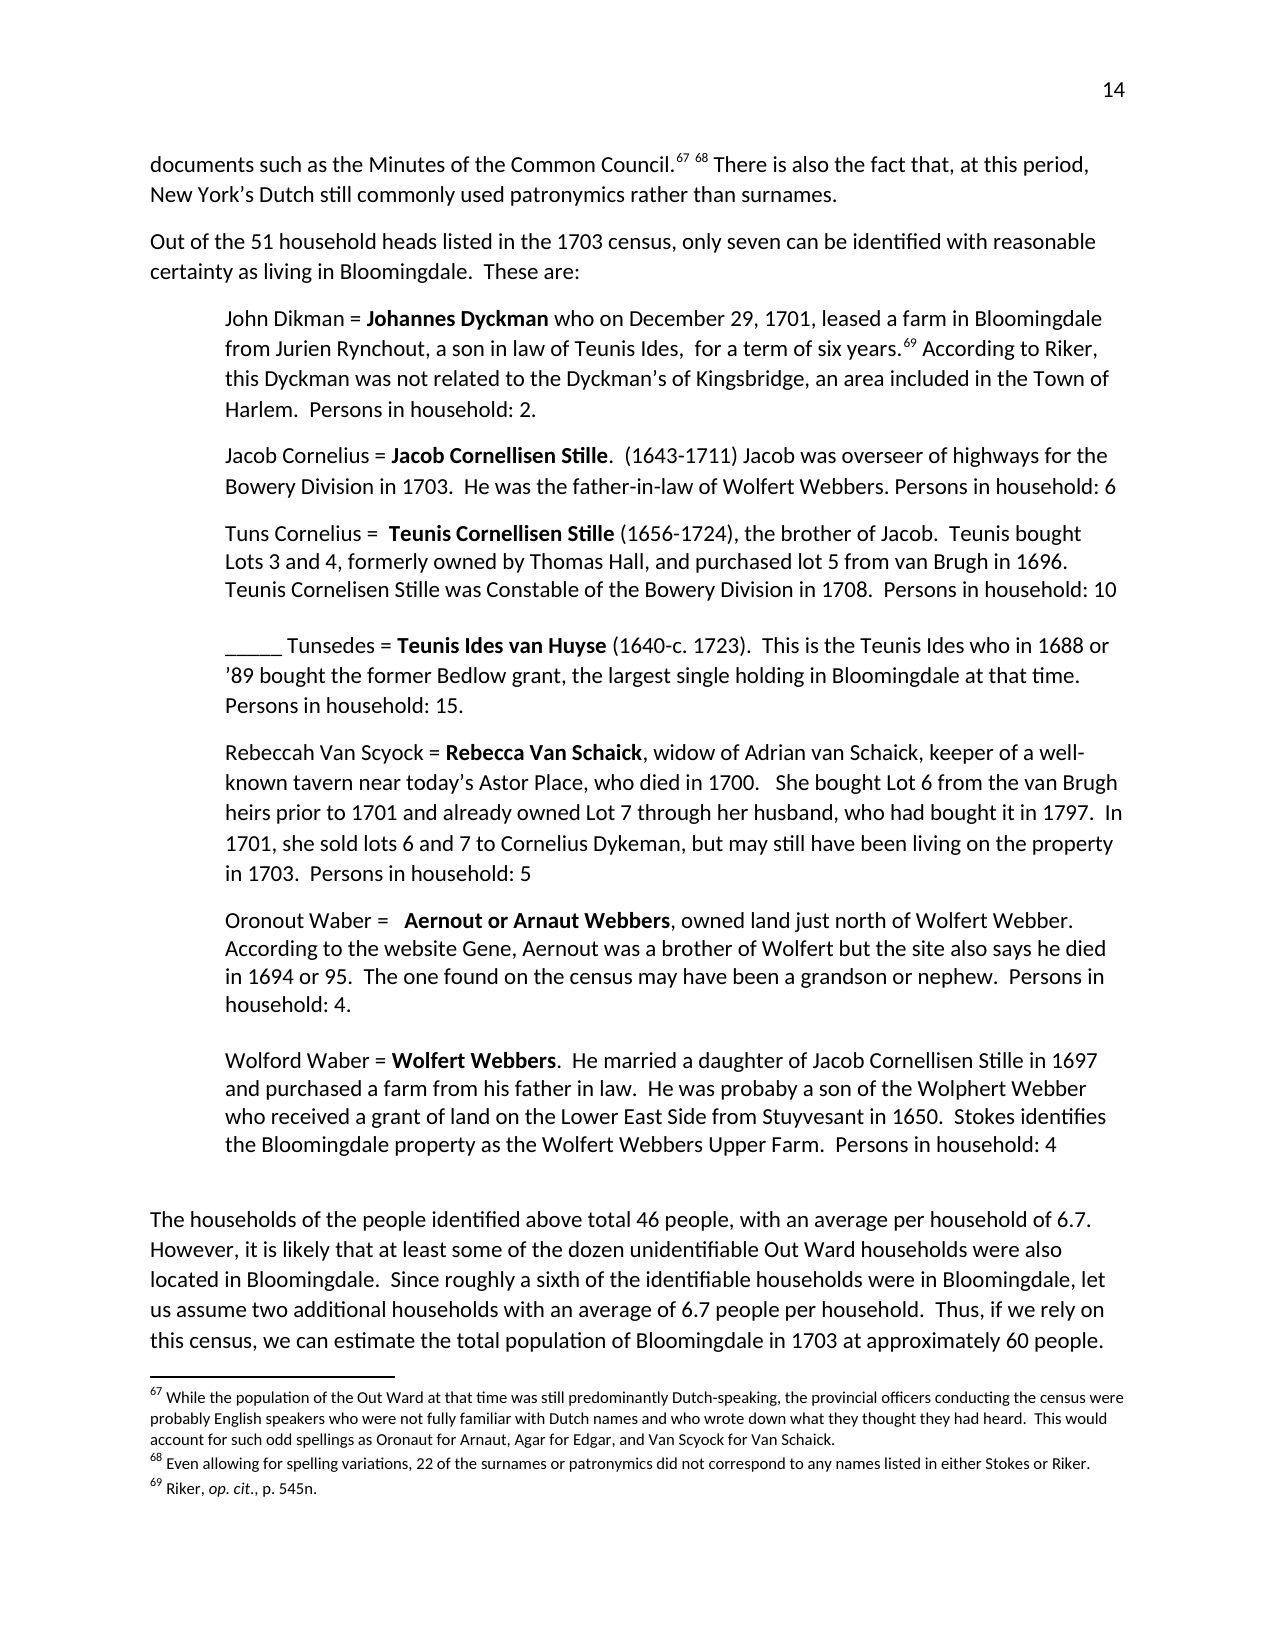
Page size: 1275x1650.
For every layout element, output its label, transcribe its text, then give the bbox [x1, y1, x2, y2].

text Out of the 51 household heads listed in the 1703 census, only seven can be identified with reasonable certainty as living in Bloomingdale. These are: [150, 227, 1125, 285]
text The households of the people identified above total 46 people, with an average per household of 6.7. However, it is likely that at least some of the dozen unidentifiable Out Ward households were also located in Bloomingdale. Since roughly a sixth of the identifiable households were in Bloomingdale, let us assume two additional households with an average of 6.7 people per household. Thus, if we rely on this census, we can estimate the total population of Bloomingdale in 1703 at approximately 60 people. [150, 1205, 1125, 1354]
text John Dikman = Johannes Dyckman who on December 29, 1701, leased a farm in Bloomingdale from Jurien Rynchout, a son in law of Teunis Ides, for a term of six years. According to Riker, this Dyckman was not related to the Dyckman’s of Kingsbridge, an area included in the Town of Harlem. Persons in household: 2. [225, 304, 1125, 423]
text Oronout Waber = Aernout or Arnaut Webbers, owned land just north of Wolfert Webber. According to the website Gene, Aernout was a brother of Wolfert but the site also says he died in 1694 or 95. The one found on the census may have been a grandson or nephew. Persons in household: 4. [225, 906, 1125, 1018]
text Jacob Cornelius = Jacob Cornellisen Stille. (1643-1711) Jacob was overseer of highways for the Bowery Division in 1703. He was the father-in-law of Wolfert Webbers. Persons in household: 6 [225, 442, 1125, 500]
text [150, 150, 1125, 208]
text Rebeccah Van Scyock = Rebecca Van Schaick, widow of Adrian van Schaick, keeper of a well-known tavern near today’s Astor Place, who died in 1700. She bought Lot 6 from the van Brugh heirs prior to 1701 and already owned Lot 7 through her husband, who had bought it in 1797. In 1701, she sold lots 6 and 7 to Cornelius Dykeman, but may still have been living on the property in 1703. Persons in household: 5 [225, 738, 1125, 887]
text Wolford Waber = Wolfert Webbers. He married a daughter of Jacob Cornellisen Stille in 1697 and purchased a farm from his father in law. He was probaby a son of the Wolphert Webber who received a grant of land on the Lower East Side from Stuyvesant in 1650. Stokes identifies the Bloomingdale property as the Wolfert Webbers Upper Farm. Persons in household: 4 [225, 1046, 1125, 1158]
text _____ Tunsedes = Teunis Ides van Huyse (1640-c. 1723). This is the Teunis Ides who in 1688 or ’89 bought the former Bedlow grant, the largest single holding in Bloomingdale at that time. Persons in household: 15. [225, 631, 1125, 719]
text Tuns Cornelius = Teunis Cornellisen Stille (1656-1724), the brother of Jacob. Teunis bought Lots 3 and 4, formerly owned by Thomas Hall, and purchased lot 5 from van Brugh in 1696. Teunis Cornelisen Stille was Constable of the Bowery Division in 1708. Persons in household: 10 [225, 519, 1125, 603]
